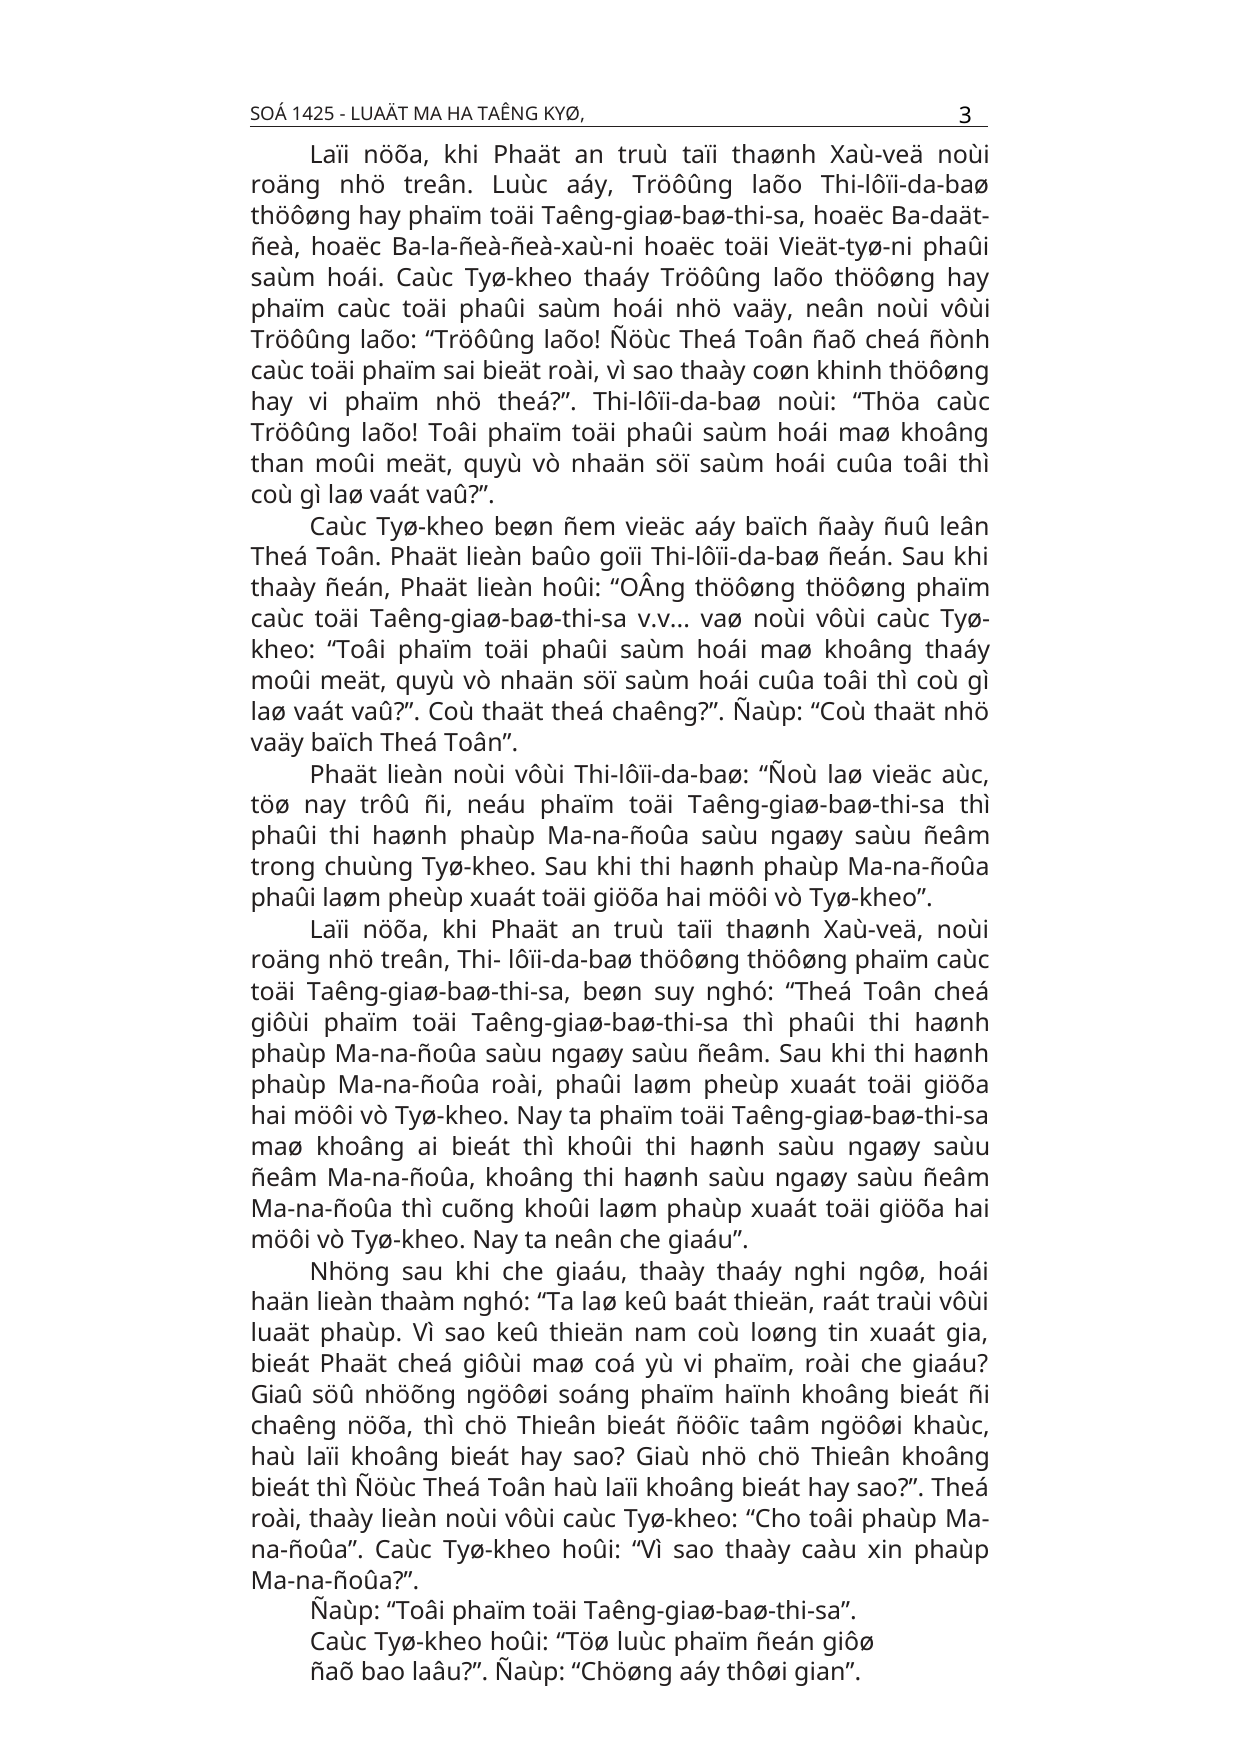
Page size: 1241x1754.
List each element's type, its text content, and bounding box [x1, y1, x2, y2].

text Caùc Tyø-kheo hoûi: “Töø luùc phaïm ñeán giôø ñaõ bao laâu?”. Ñaùp: “Chöøng aáy thôøi gian”. [309, 1625, 875, 1687]
text Phaät lieàn noùi vôùi Thi-lôïi-da-baø: “Ñoù laø vieäc aùc, töø nay trôû ñi, neáu phaïm toäi Taêng-giaø-baø-thi-sa thì phaûi thi haønh phaùp Ma-na-ñoûa saùu ngaøy saùu ñeâm trong chuùng Tyø-kheo. Sau khi thi haønh phaùp Ma-na-ñoûa phaûi laøm pheùp xuaát toäi giöõa hai möôi vò Tyø-kheo”. [250, 759, 990, 914]
text Laïi nöõa, khi Phaät an truù taïi thaønh Xaù-veä noùi roäng nhö treân. Luùc aáy, Tröôûng laõo Thi-lôïi-da-baø thöôøng hay phaïm toäi Taêng-giaø-baø-thi-sa, hoaëc Ba-daät-ñeà, hoaëc Ba-la-ñeà-ñeà-xaù-ni hoaëc toäi Vieät-tyø-ni phaûi saùm hoái. Caùc Tyø-kheo thaáy Tröôûng laõo thöôøng hay phaïm caùc toäi phaûi saùm hoái nhö vaäy, neân noùi vôùi Tröôûng laõo: “Tröôûng laõo! Ñöùc Theá Toân ñaõ cheá ñònh caùc toäi phaïm sai bieät roài, vì sao thaày coøn khinh thöôøng hay vi phaïm nhö theá?”. Thi-lôïi-da-baø noùi: “Thöa caùc Tröôûng laõo! Toâi phaïm toäi phaûi saùm hoái maø khoâng than moûi meät, quyù vò nhaän söï saùm hoái cuûa toâi thì coù gì laø vaát vaû?”. [250, 138, 990, 511]
text Laïi nöõa, khi Phaät an truù taïi thaønh Xaù-veä, noùi roäng nhö treân, Thi- lôïi-da-baø thöôøng thöôøng phaïm caùc toäi Taêng-giaø-baø-thi-sa, beøn suy nghó: “Theá Toân cheá giôùi phaïm toäi Taêng-giaø-baø-thi-sa thì phaûi thi haønh phaùp Ma-na-ñoûa saùu ngaøy saùu ñeâm. Sau khi thi haønh phaùp Ma-na-ñoûa roài, phaûi laøm pheùp xuaát toäi giöõa hai möôi vò Tyø-kheo. Nay ta phaïm toäi Taêng-giaø-baø-thi-sa maø khoâng ai bieát thì khoûi thi haønh saùu ngaøy saùu ñeâm Ma-na-ñoûa, khoâng thi haønh saùu ngaøy saùu ñeâm Ma-na-ñoûa thì cuõng khoûi laøm phaùp xuaát toäi giöõa hai möôi vò Tyø-kheo. Nay ta neân che giaáu”. [250, 914, 990, 1256]
text Caùc Tyø-kheo beøn ñem vieäc aáy baïch ñaày ñuû leân Theá Toân. Phaät lieàn baûo goïi Thi-lôïi-da-baø ñeán. Sau khi thaày ñeán, Phaät lieàn hoûi: “OÂng thöôøng thöôøng phaïm caùc toäi Taêng-giaø-baø-thi-sa v.v... vaø noùi vôùi caùc Tyø- kheo: “Toâi phaïm toäi phaûi saùm hoái maø khoâng thaáy moûi meät, quyù vò nhaän söï saùm hoái cuûa toâi thì coù gì laø vaát vaû?”. Coù thaät theá chaêng?”. Ñaùp: “Coù thaät nhö vaäy baïch Theá Toân”. [250, 511, 990, 759]
text Ñaùp: “Toâi phaïm toäi Taêng-giaø-baø-thi-sa”. [309, 1597, 1092, 1625]
text Nhöng sau khi che giaáu, thaày thaáy nghi ngôø, hoái haän lieàn thaàm nghó: “Ta laø keû baát thieän, raát traùi vôùi luaät phaùp. Vì sao keû thieän nam coù loøng tin xuaát gia, bieát Phaät cheá giôùi maø coá yù vi phaïm, roài che giaáu? Giaû söû nhöõng ngöôøi soáng phaïm haïnh khoâng bieát ñi chaêng nöõa, thì chö Thieân bieát ñöôïc taâm ngöôøi khaùc, haù laïi khoâng bieát hay sao? Giaù nhö chö Thieân khoâng bieát thì Ñöùc Theá Toân haù laïi khoâng bieát hay sao?”. Theá roài, thaày lieàn noùi vôùi caùc Tyø-kheo: “Cho toâi phaùp Ma-na-ñoûa”. Caùc Tyø-kheo hoûi: “Vì sao thaày caàu xin phaùp Ma-na-ñoûa?”. [250, 1256, 990, 1597]
